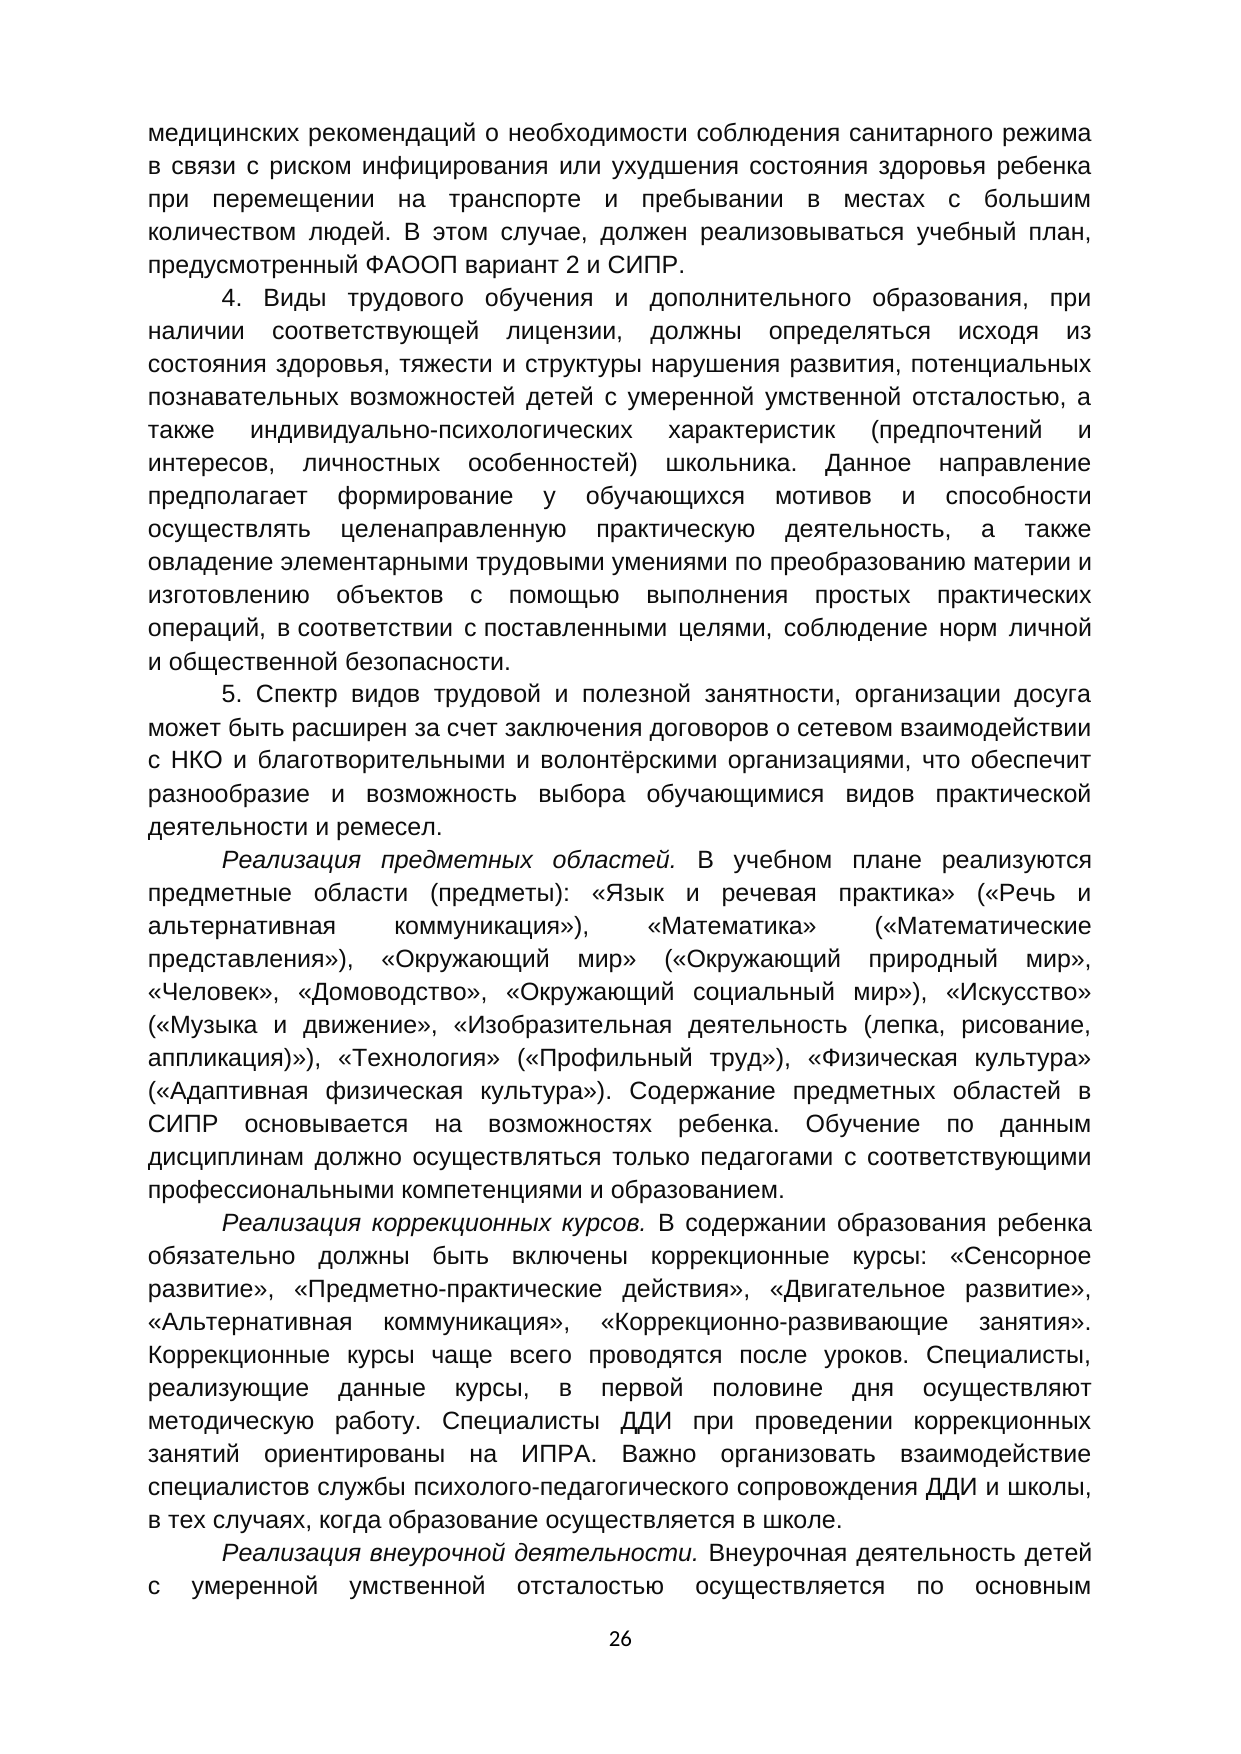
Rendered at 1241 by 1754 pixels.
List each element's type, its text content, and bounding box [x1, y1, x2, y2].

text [148, 118, 1092, 279]
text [148, 1538, 1092, 1600]
text Реализация предметных областей. В учебном плане реализуются предметные области (предметы): «Язык и речевая практика» («Речь и альтернативная коммуникация»), «Математика» («Математические представления»), «Окружающий мир» («Окружающий природный мир», «Человек», «Домоводство», «Окружающий социальный мир»), «Искусство» («Музыка и движение», «Изобразительная деятельность (лепка, рисование, аппликация)»), «Технология» («Профильный труд»), «Физическая культура» («Адаптивная физическая культура»). Содержание предметных областей в СИПР основывается на возможностях ребенка. Обучение по данным дисциплинам должно осуществляться только педагогами с соответствующими профессиональными компетенциями и образованием. [148, 844, 1092, 1203]
text Реализация коррекционных курсов. В содержании образования ребенка обязательно должны быть включены коррекционные курсы: «Сенсорное развитие», «Предметно-практические действия», «Двигательное развитие», «Альтернативная коммуникация», «Коррекционно-развивающие занятия». Коррекционные курсы чаще всего проводятся после уроков. Специалисты, реализующие данные курсы, в первой половине дня осуществляют методическую работу. Специалисты ДДИ при проведении коррекционных занятий ориентированы на ИПРА. Важно организовать взаимодействие специалистов службы психолого-педагогического сопровождения ДДИ и школы, в тех случаях, когда образование осуществляется в школе. [148, 1208, 1092, 1534]
text 5. Спектр видов трудовой и полезной занятности, организации досуга может быть расширен за счет заключения договоров о сетевом взаимодействии с НКО и благотворительными и волонтёрскими организациями, что обеспечит разнообразие и возможность выбора обучающимися видов практической деятельности и ремесел. [148, 679, 1092, 840]
text 4. Виды трудового обучения и дополнительного образования, при наличии соответствующей лицензии, должны определяться исходя из состояния здоровья, тяжести и структуры нарушения развития, потенциальных познавательных возможностей детей с умеренной умственной отсталостью, а также индивидуально-психологических характеристик (предпочтений и интересов, личностных особенностей) школьника. Данное направление предполагает формирование у обучающихся мотивов и способности осуществлять целенаправленную практическую деятельность, а также овладение элементарными трудовыми умениями по преобразованию материи и изготовлению объектов с помощью выполнения простых практических операций, в соответствии с поставленными целями, соблюдение норм личной и общественной безопасности. [148, 283, 1092, 675]
